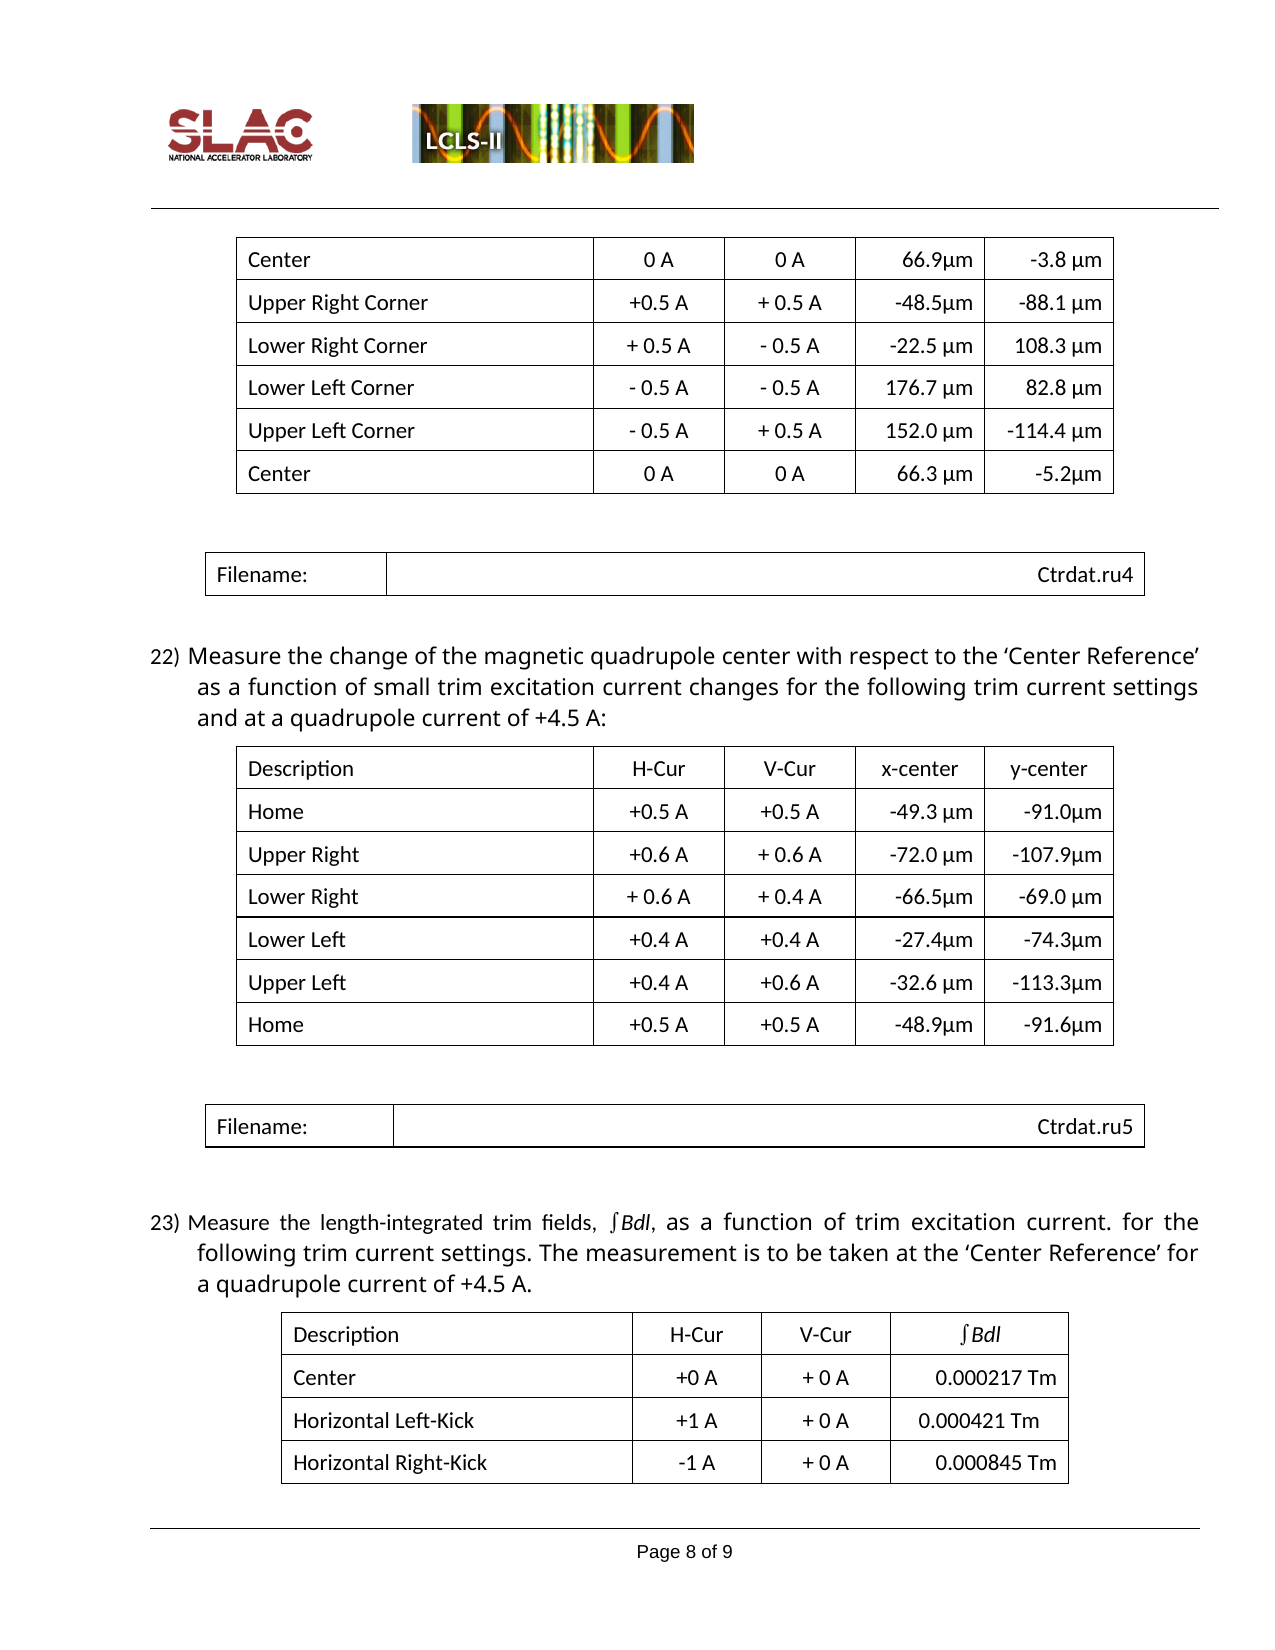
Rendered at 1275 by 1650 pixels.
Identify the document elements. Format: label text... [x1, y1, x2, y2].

table_cell Home [237, 1003, 593, 1044]
table_cell 82.8 µm [985, 366, 1113, 407]
table_cell +0.5 A [594, 1003, 724, 1044]
table_cell 152.0 µm [856, 409, 984, 450]
table_cell + 0.6 A [594, 875, 724, 916]
table_cell 176.7 µm [856, 366, 984, 407]
table_cell + 0 A [762, 1398, 890, 1440]
table_cell Home [237, 789, 593, 831]
table_cell 0 A [594, 238, 724, 279]
table_cell - 0.5 A [725, 366, 855, 407]
table_header Description [237, 747, 593, 788]
table_cell + 0 A [762, 1441, 890, 1482]
table_cell 0.000845 Tm [891, 1441, 1068, 1482]
table_cell + 0.5 A [594, 323, 724, 365]
table_cell +0.5 A [594, 280, 724, 322]
table_cell -3.8 µm [985, 238, 1113, 279]
table_header Description [282, 1313, 632, 1354]
table_cell 66.9µm [856, 238, 984, 279]
table_cell +0.6 A [725, 960, 855, 1002]
table_header Filename: [206, 553, 386, 594]
table_cell +0.5 A [725, 789, 855, 831]
table_header Ctrdat.ru5 [394, 1105, 1144, 1146]
table_cell -74.3µm [985, 918, 1113, 959]
table_cell Lower Left Corner [237, 366, 593, 407]
table_cell Lower Right Corner [237, 323, 593, 365]
table_cell -32.6 µm [856, 960, 984, 1002]
table_cell 0.000421 Tm [891, 1398, 1068, 1440]
table_cell +0.4 A [594, 918, 724, 959]
table_cell 66.3 µm [856, 451, 984, 493]
table_cell -91.6µm [985, 1003, 1113, 1044]
table_cell + 0.6 A [725, 832, 855, 874]
table_cell + 0 A [762, 1355, 890, 1397]
table_cell -113.3µm [985, 960, 1113, 1002]
table_header Filename: [206, 1105, 393, 1146]
table_cell +0.4 A [725, 918, 855, 959]
table_header V-Cur [725, 747, 855, 788]
table_cell 0 A [725, 451, 855, 493]
table_cell -91.0µm [985, 789, 1113, 831]
table_cell -1 A [633, 1441, 761, 1482]
table_cell - 0.5 A [594, 366, 724, 407]
table_cell +0.5 A [594, 789, 724, 831]
table_header Ctrdat.ru4 [387, 553, 1144, 594]
table_header Bdl [891, 1313, 1068, 1354]
table_cell Upper Left Corner [237, 409, 593, 450]
table_header V-Cur [762, 1313, 890, 1354]
table_cell Upper Right Corner [237, 280, 593, 322]
table_cell +1 A [633, 1398, 761, 1440]
table_header H-Cur [594, 747, 724, 788]
picture [412, 104, 694, 163]
table_header x-center [856, 747, 984, 788]
table_cell -114.4 µm [985, 409, 1113, 450]
table_header H-Cur [633, 1313, 761, 1354]
table_cell -66.5µm [856, 875, 984, 916]
table_cell -107.9µm [985, 832, 1113, 874]
table_cell Lower Right [237, 875, 593, 916]
table_cell 0.000217 Tm [891, 1355, 1068, 1397]
table_cell -48.9µm [856, 1003, 984, 1044]
table_cell -69.0 µm [985, 875, 1113, 916]
table_cell Horizontal Right-Kick [282, 1441, 632, 1482]
table_cell +0.6 A [594, 832, 724, 874]
table_cell + 0.4 A [725, 875, 855, 916]
table_cell - 0.5 A [725, 323, 855, 365]
table_cell +0 A [633, 1355, 761, 1397]
table_cell +0.5 A [725, 1003, 855, 1044]
table_cell Upper Right [237, 832, 593, 874]
table_cell -88.1 µm [985, 280, 1113, 322]
table_cell -5.2µm [985, 451, 1113, 493]
table_cell -48.5µm [856, 280, 984, 322]
table_cell 0 A [725, 238, 855, 279]
table_cell + 0.5 A [725, 409, 855, 450]
table_cell -22.5 µm [856, 323, 984, 365]
table_cell 108.3 µm [985, 323, 1113, 365]
table_cell Upper Left [237, 960, 593, 1002]
table_header y-center [985, 747, 1113, 788]
table_cell + 0.5 A [725, 280, 855, 322]
table_cell Center [237, 451, 593, 493]
table_cell Center [282, 1355, 632, 1397]
table_cell Lower Left [237, 918, 593, 959]
table_cell -49.3 µm [856, 789, 984, 831]
table_cell 0 A [594, 451, 724, 493]
table_cell - 0.5 A [594, 409, 724, 450]
list Measure the change of the magnetic quadrupole center with respect to the ‘Center Reference’ as a function of small trim excitation current changes for the following trim current settings and at a quadrupole current of +4.5 A: [150, 639, 1200, 733]
list Measure the length-integrated trim fields, Bdl, as a function of trim excitation current. for the following trim current settings. The measurement is to be taken at the ‘Center Reference’ for a quadrupole current of +4.5 A. [150, 1205, 1200, 1299]
picture [162, 90, 319, 178]
table_cell Horizontal Left-Kick [282, 1398, 632, 1440]
table_cell -72.0 µm [856, 832, 984, 874]
table_cell +0.4 A [594, 960, 724, 1002]
table_cell Center [237, 238, 593, 279]
table_cell -27.4µm [856, 918, 984, 959]
